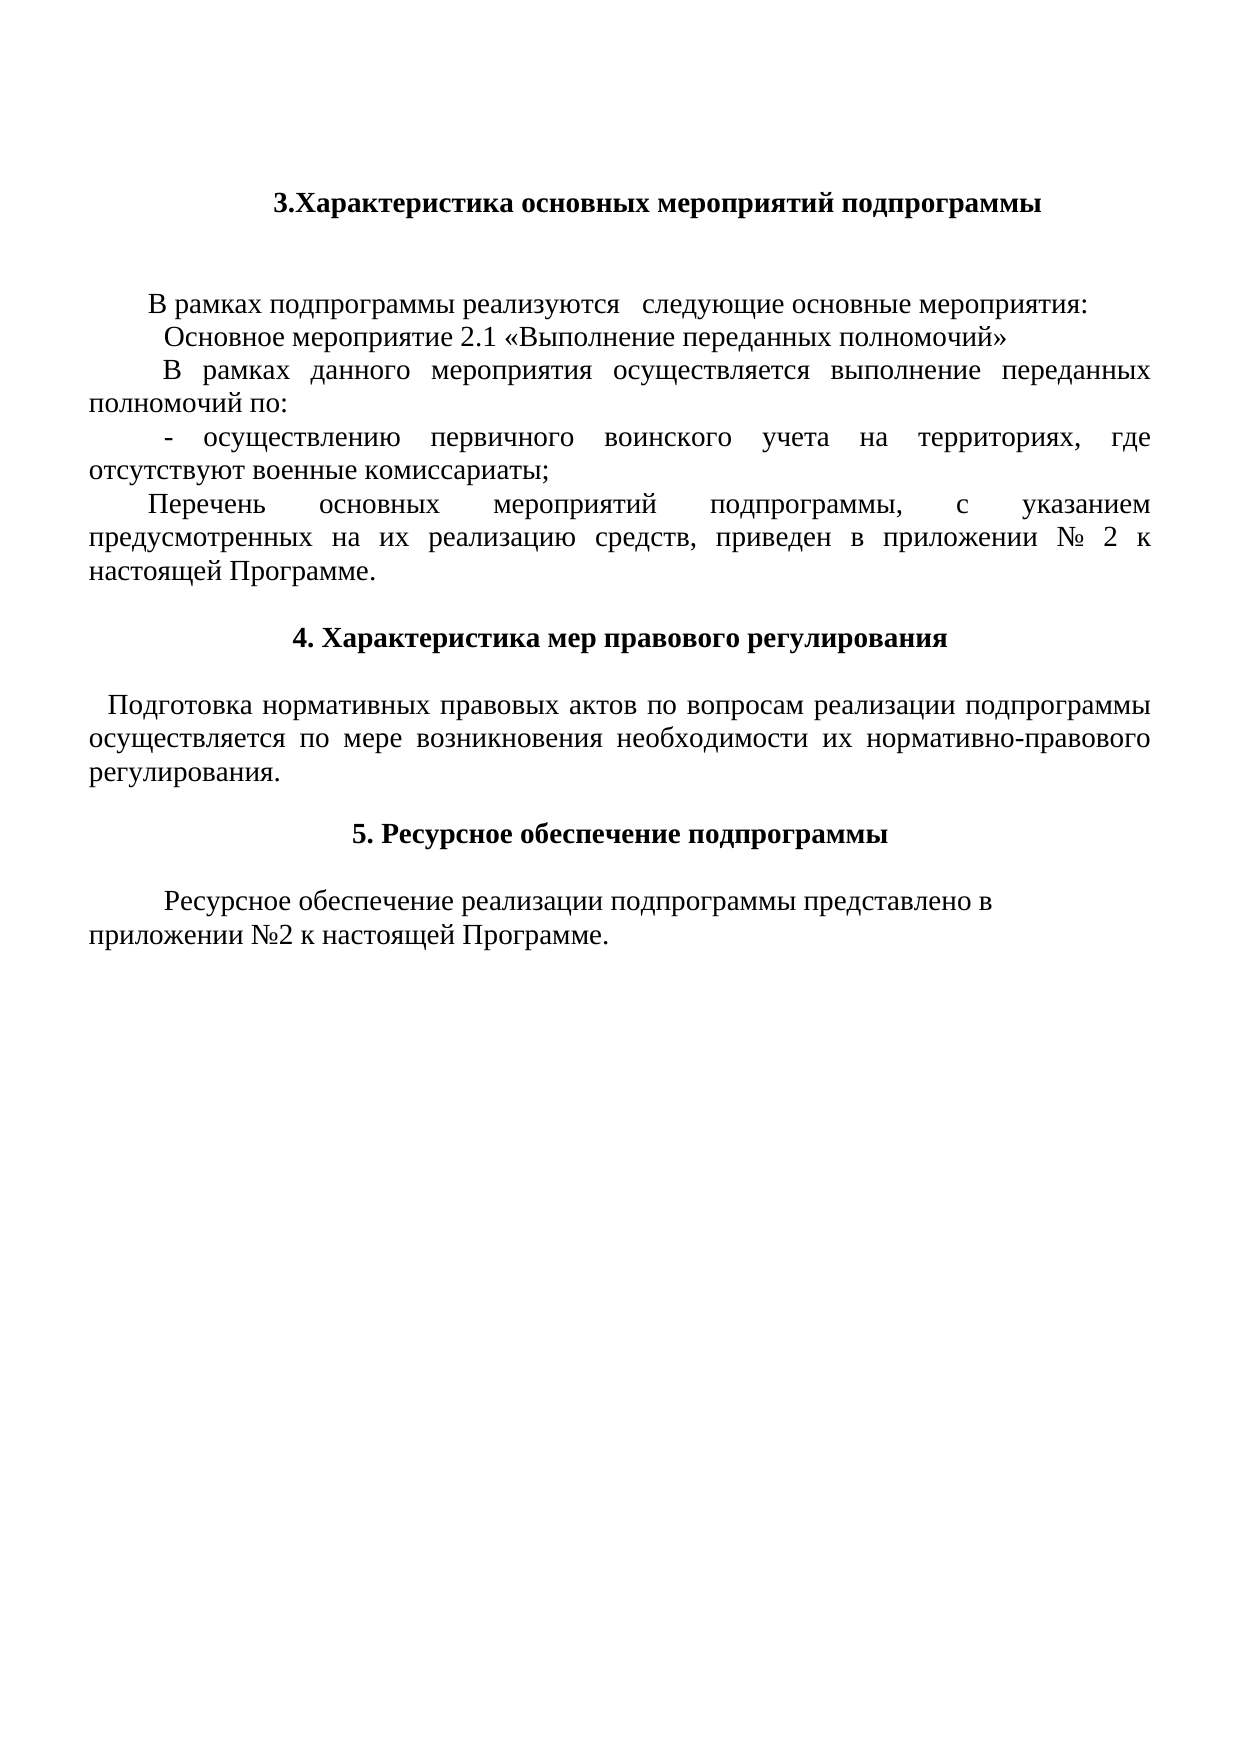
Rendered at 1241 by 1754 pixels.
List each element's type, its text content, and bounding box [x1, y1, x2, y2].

text Основное мероприятие 2.1 «Выполнение переданных полномочий» [89, 319, 1152, 353]
text - осуществлению первичного воинского учета на территориях, где отсутствуют военные комиссариаты; [89, 419, 1152, 486]
text В рамках данного мероприятия осуществляется выполнение переданных полномочий по: [89, 353, 1152, 419]
text Подготовка нормативных правовых актов по вопросам реализации подпрограммы осуществляется по мере возникновения необходимости их нормативно-правового регулирования. [89, 687, 1152, 788]
text Ресурсное обеспечение реализации подпрограммы представлено в приложении №2 к настоящей Программе. [89, 883, 1152, 951]
text 3.Характеристика основных мероприятий подпрограммы [89, 185, 1152, 219]
subtitle В рамках подпрограммы реализуются следующие основные мероприятия: [89, 286, 1152, 319]
text Перечень основных мероприятий подпрограммы, с указанием предусмотренных на их реализацию средств, приведен в приложении № 2 к настоящей Программе. [89, 486, 1152, 586]
text 4. Характеристика мер правового регулирования [89, 620, 1152, 653]
text 5. Ресурсное обеспечение подпрограммы [89, 816, 1152, 850]
